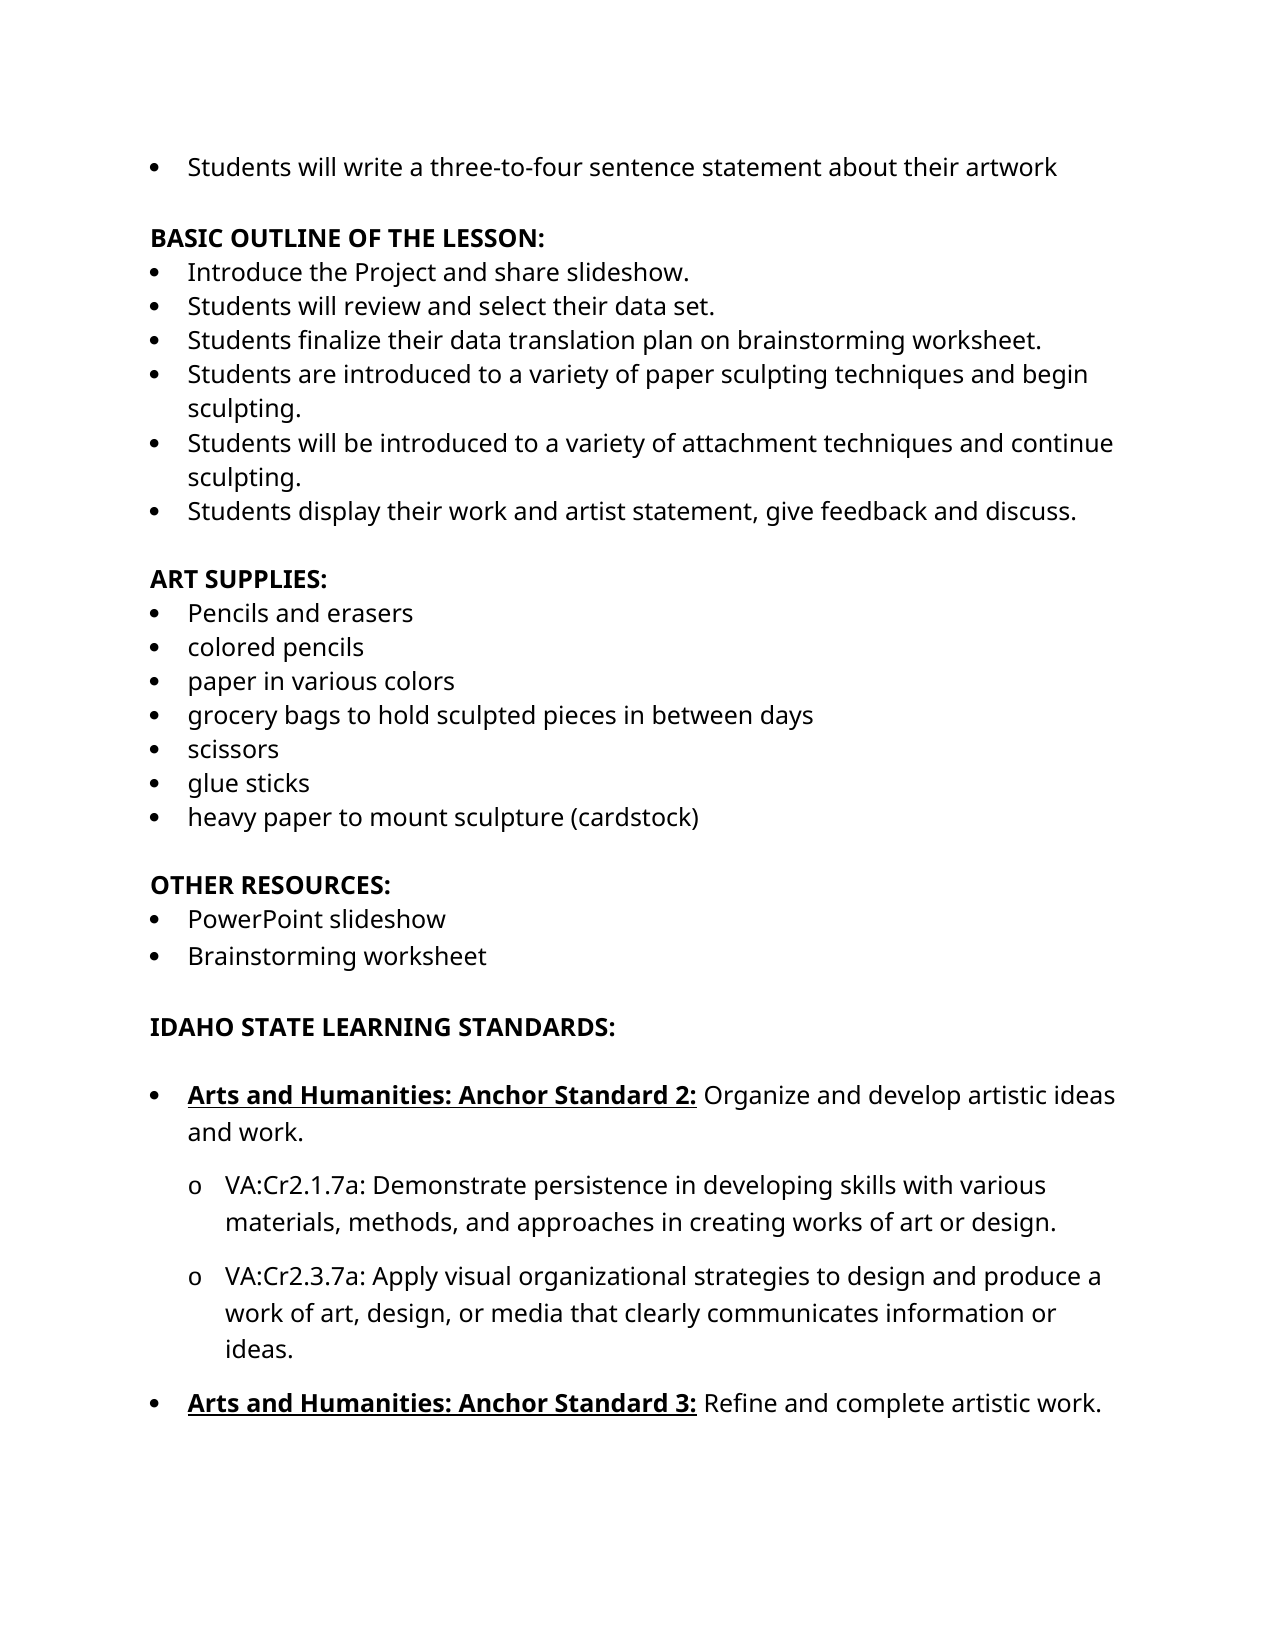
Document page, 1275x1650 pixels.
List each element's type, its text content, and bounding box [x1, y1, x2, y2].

list Students will review and select their data set. [150, 289, 1125, 323]
list glue sticks [150, 766, 1125, 800]
list Students display their work and artist statement, give feedback and discuss. [150, 493, 1125, 527]
list heavy paper to mount sculpture (cardstock) [150, 800, 1125, 834]
list grocery bags to hold sculpted pieces in between days [150, 698, 1125, 732]
list VA:Cr2.1.7a: Demonstrate persistence in developing skills with various materials, methods, and approaches in creating works of art or design. [187, 1168, 1125, 1239]
list Introduce the Project and share slideshow. [150, 255, 1125, 289]
list Students will be introduced to a variety of attachment techniques and continue sculpting. [150, 425, 1125, 493]
list Pencils and erasers [150, 596, 1125, 629]
text BASIC OUTLINE OF THE LESSON: [150, 221, 1125, 255]
list scissors [150, 732, 1125, 766]
list Brainstorming worksheet [150, 939, 1125, 973]
list PowerPoint slideshow [150, 902, 1125, 936]
list Students are introduced to a variety of paper sculpting techniques and begin sculpting. [150, 357, 1125, 425]
text ART SUPPLIES: [150, 561, 1125, 596]
list Students will write a three-to-four sentence statement about their artwork [150, 150, 1125, 184]
list paper in various colors [150, 664, 1125, 698]
list Arts and Humanities: Anchor Standard 3: Refine and complete artistic work. [150, 1386, 1125, 1420]
list colored pencils [150, 629, 1125, 664]
text IDAHO STATE LEARNING STANDARDS: [150, 1010, 1125, 1044]
list VA:Cr2.3.7a: Apply visual organizational strategies to design and produce a work of art, design, or media that clearly communicates information or ideas. [187, 1258, 1125, 1366]
text OTHER RESOURCES: [150, 868, 1125, 902]
list Arts and Humanities: Anchor Standard 2: Organize and develop artistic ideas and work. [150, 1078, 1125, 1149]
list Students finalize their data translation plan on brainstorming worksheet. [150, 323, 1125, 357]
